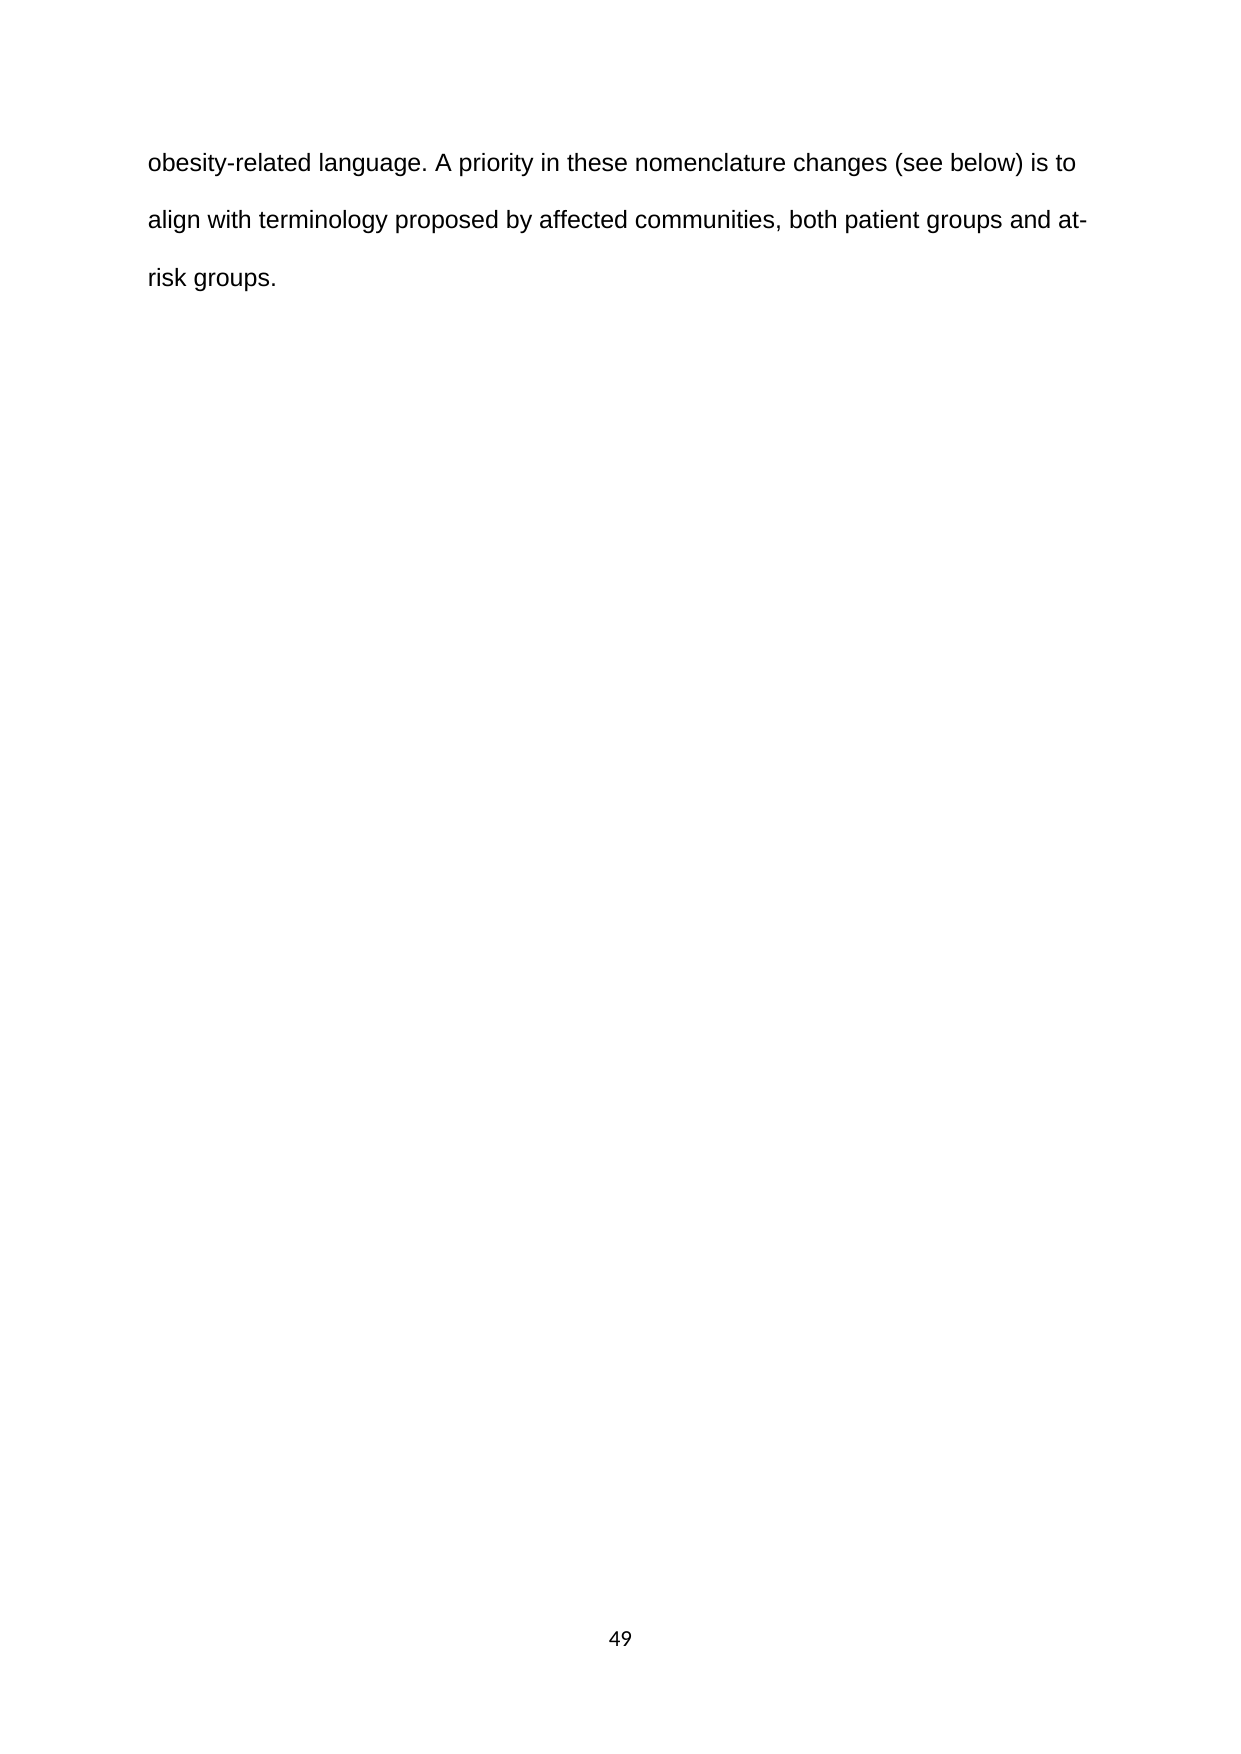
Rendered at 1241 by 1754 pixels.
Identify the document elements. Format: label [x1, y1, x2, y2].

text [148, 148, 1093, 291]
